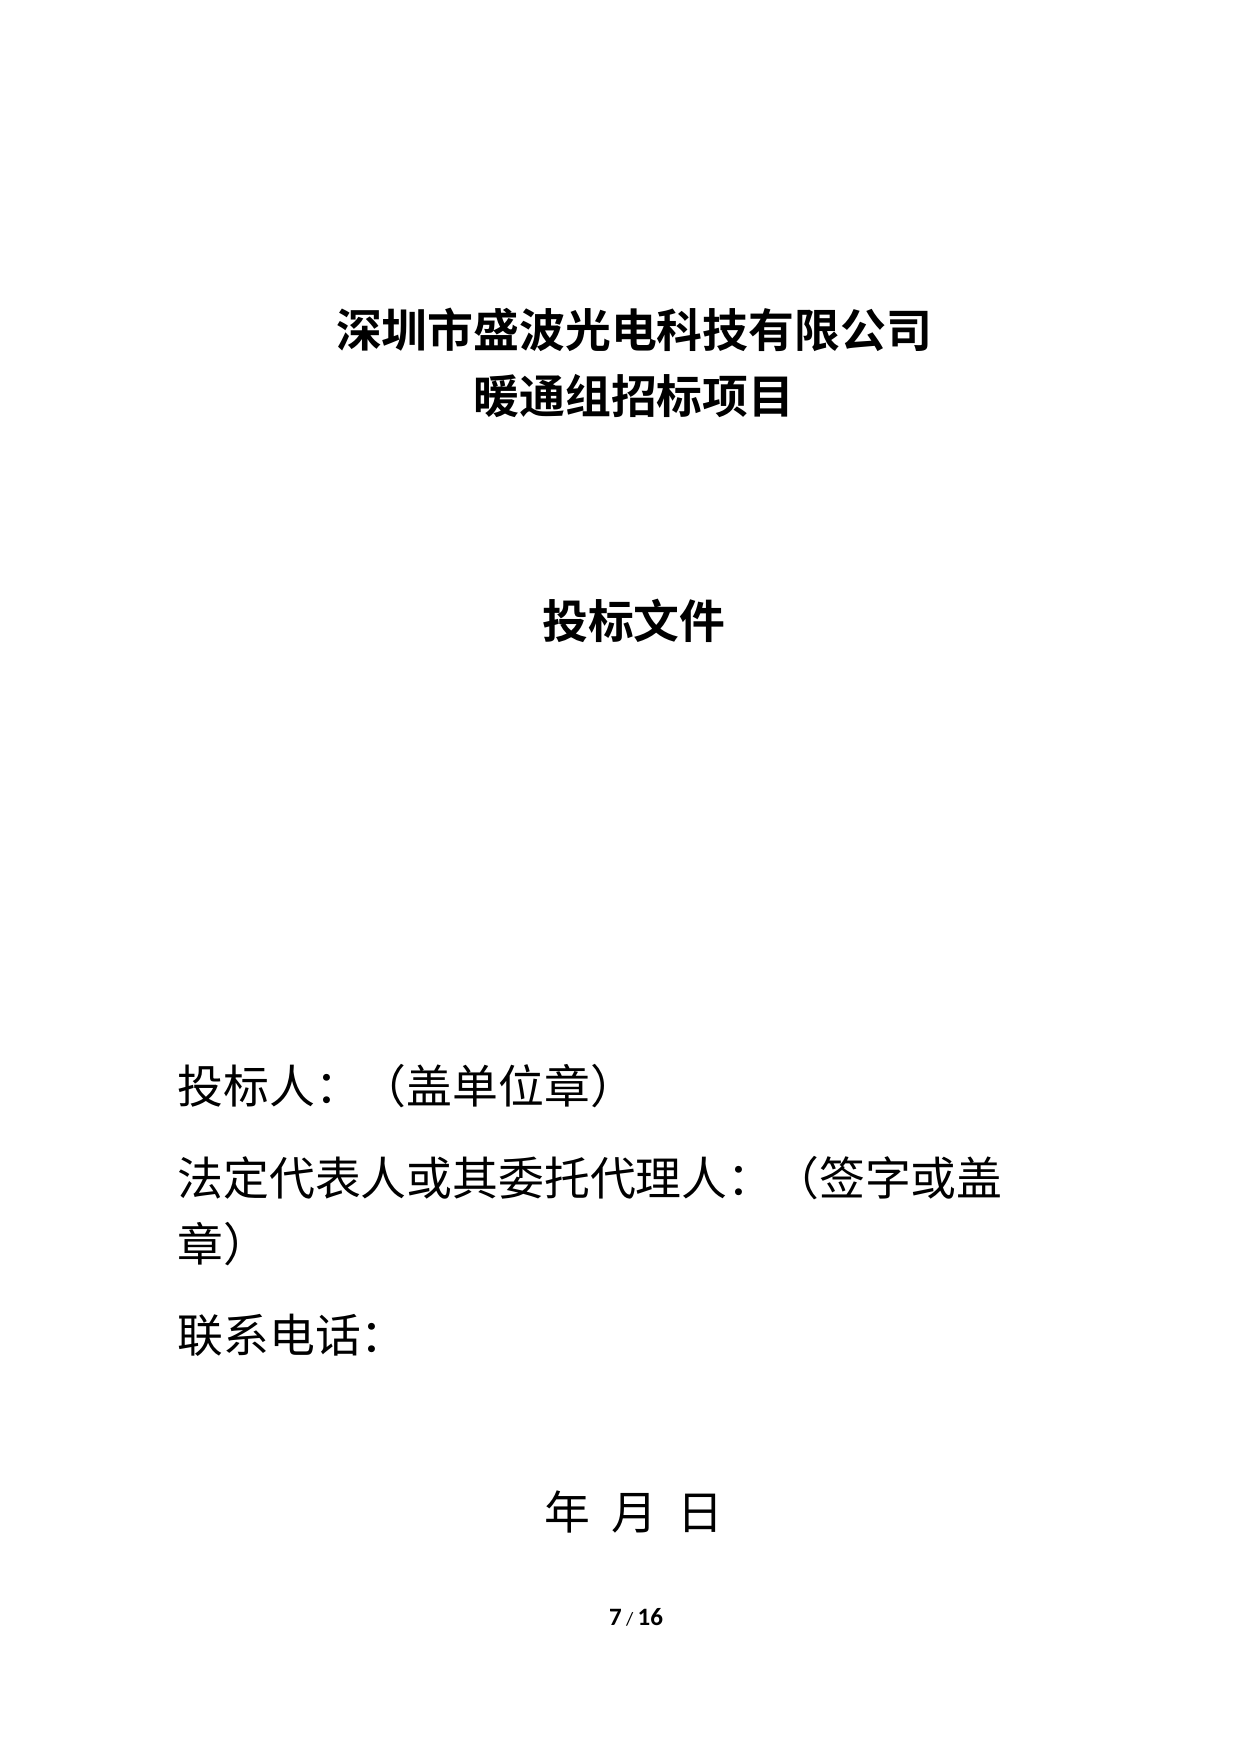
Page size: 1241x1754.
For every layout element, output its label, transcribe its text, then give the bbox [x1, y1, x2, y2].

text 深圳市盛波光电科技有限公司 [177, 294, 1090, 361]
text 年 月 日 [177, 1477, 1090, 1543]
text 投标人：（盖单位章） [177, 1051, 1090, 1117]
text 联系电话： [177, 1300, 1090, 1366]
text 暖通组招标项目 [177, 361, 1090, 427]
text 法定代表人或其委托代理人：（签字或盖章） [177, 1142, 1090, 1275]
text 投标文件 [177, 585, 1090, 651]
